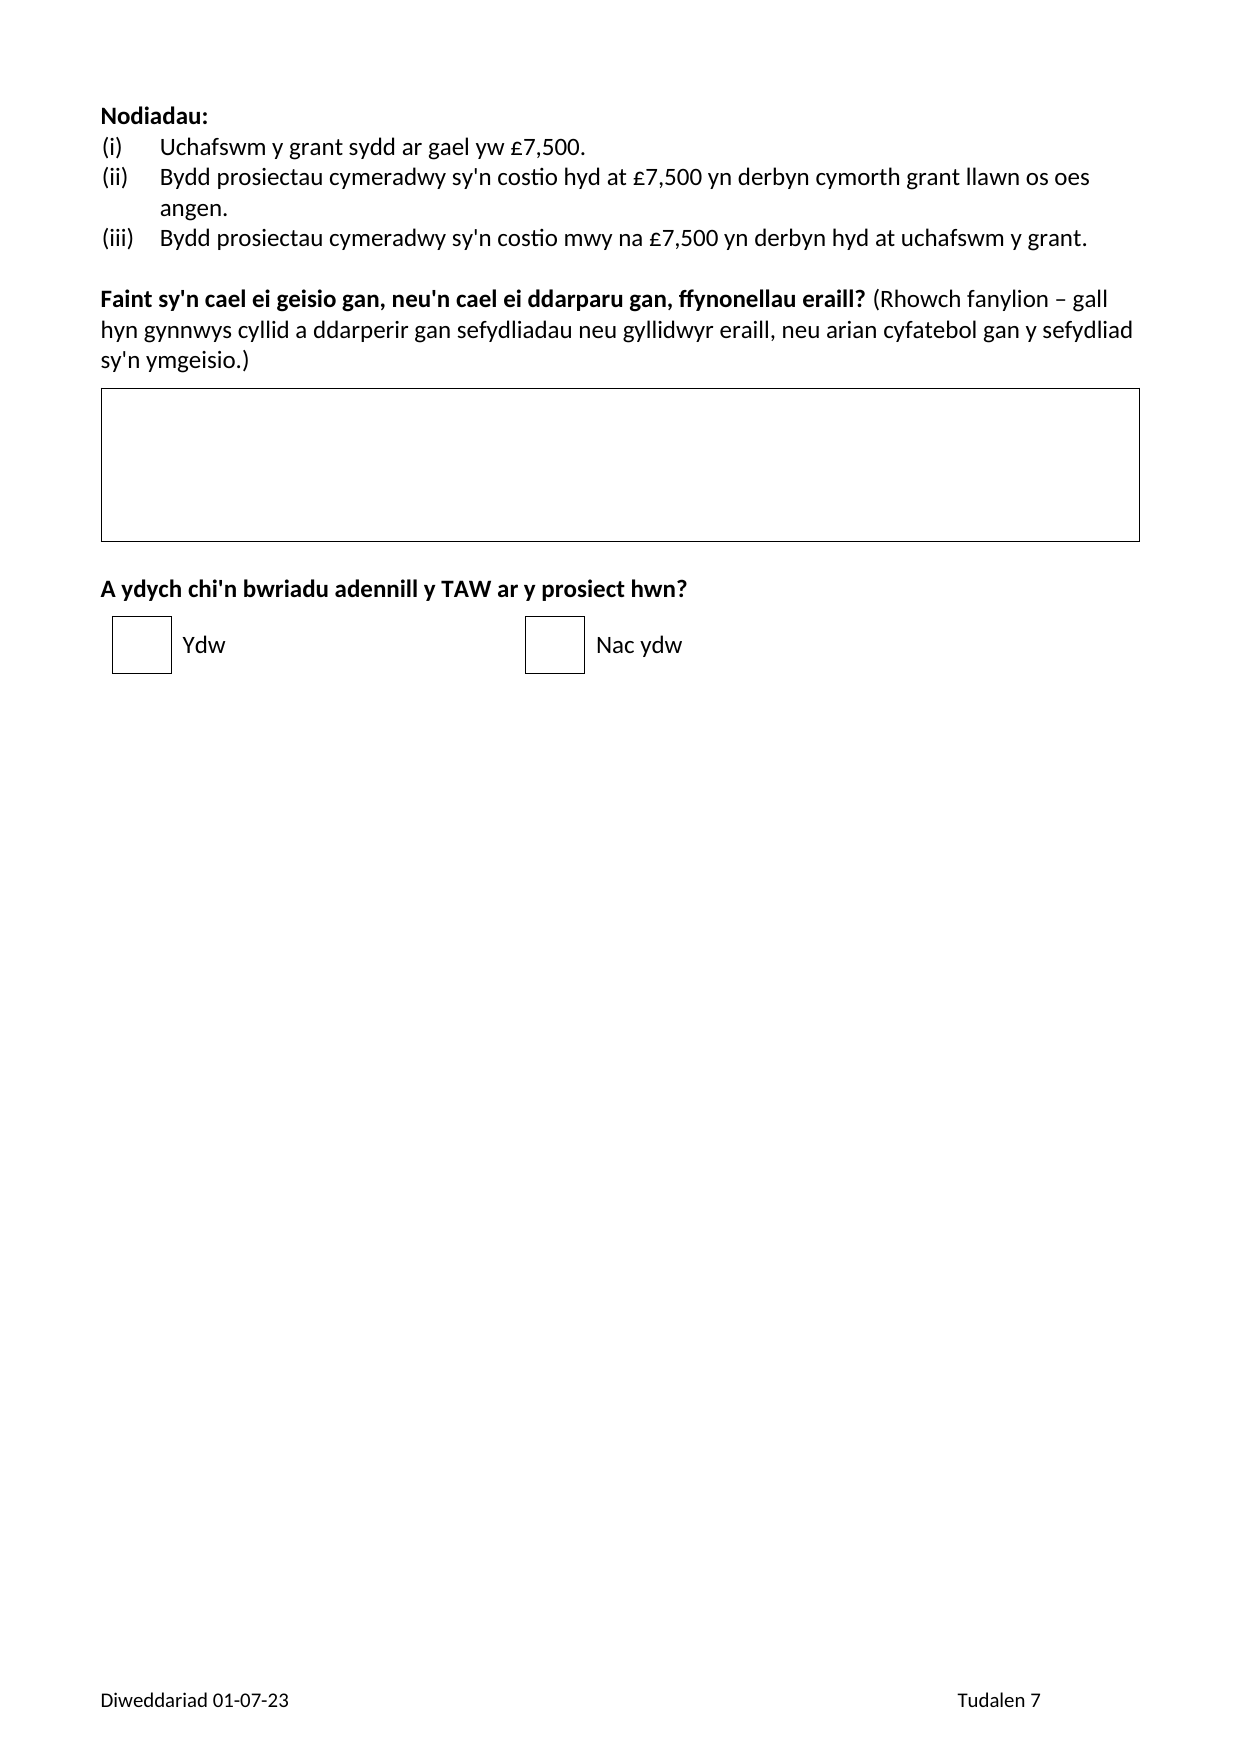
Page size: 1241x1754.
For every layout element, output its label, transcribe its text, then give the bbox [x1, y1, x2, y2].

table_header [102, 389, 1139, 541]
text (ii) Bydd prosiectau cymeradwy sy'n costio hyd at £7,500 yn derbyn cymorth grant llawn os oes angen. [102, 161, 1140, 222]
table_header Nac ydw [585, 616, 850, 672]
text Nodiadau: [100, 100, 1140, 131]
text Faint sy'n cael ei geisio gan, neu'n cael ei ddarparu gan, ffynonellau eraill? (Rhowch fanylion – gall hyn gynnwys cyllid a ddarperir gan sefydliadau neu gyllidwyr eraill, neu arian cyfatebol gan y sefydliad sy'n ymgeisio.) [100, 283, 1140, 375]
table_header Ydw [172, 616, 525, 672]
list Uchafswm y grant sydd ar gael yw £7,500. [102, 131, 1140, 161]
text A ydych chi'n bwriadu adennill y TAW ar y prosiect hwn? [100, 573, 1140, 603]
text (iii) Bydd prosiectau cymeradwy sy'n costio mwy na £7,500 yn derbyn hyd at uchafswm y grant. [102, 222, 1140, 253]
table_header [113, 617, 171, 672]
table_header [526, 617, 584, 672]
